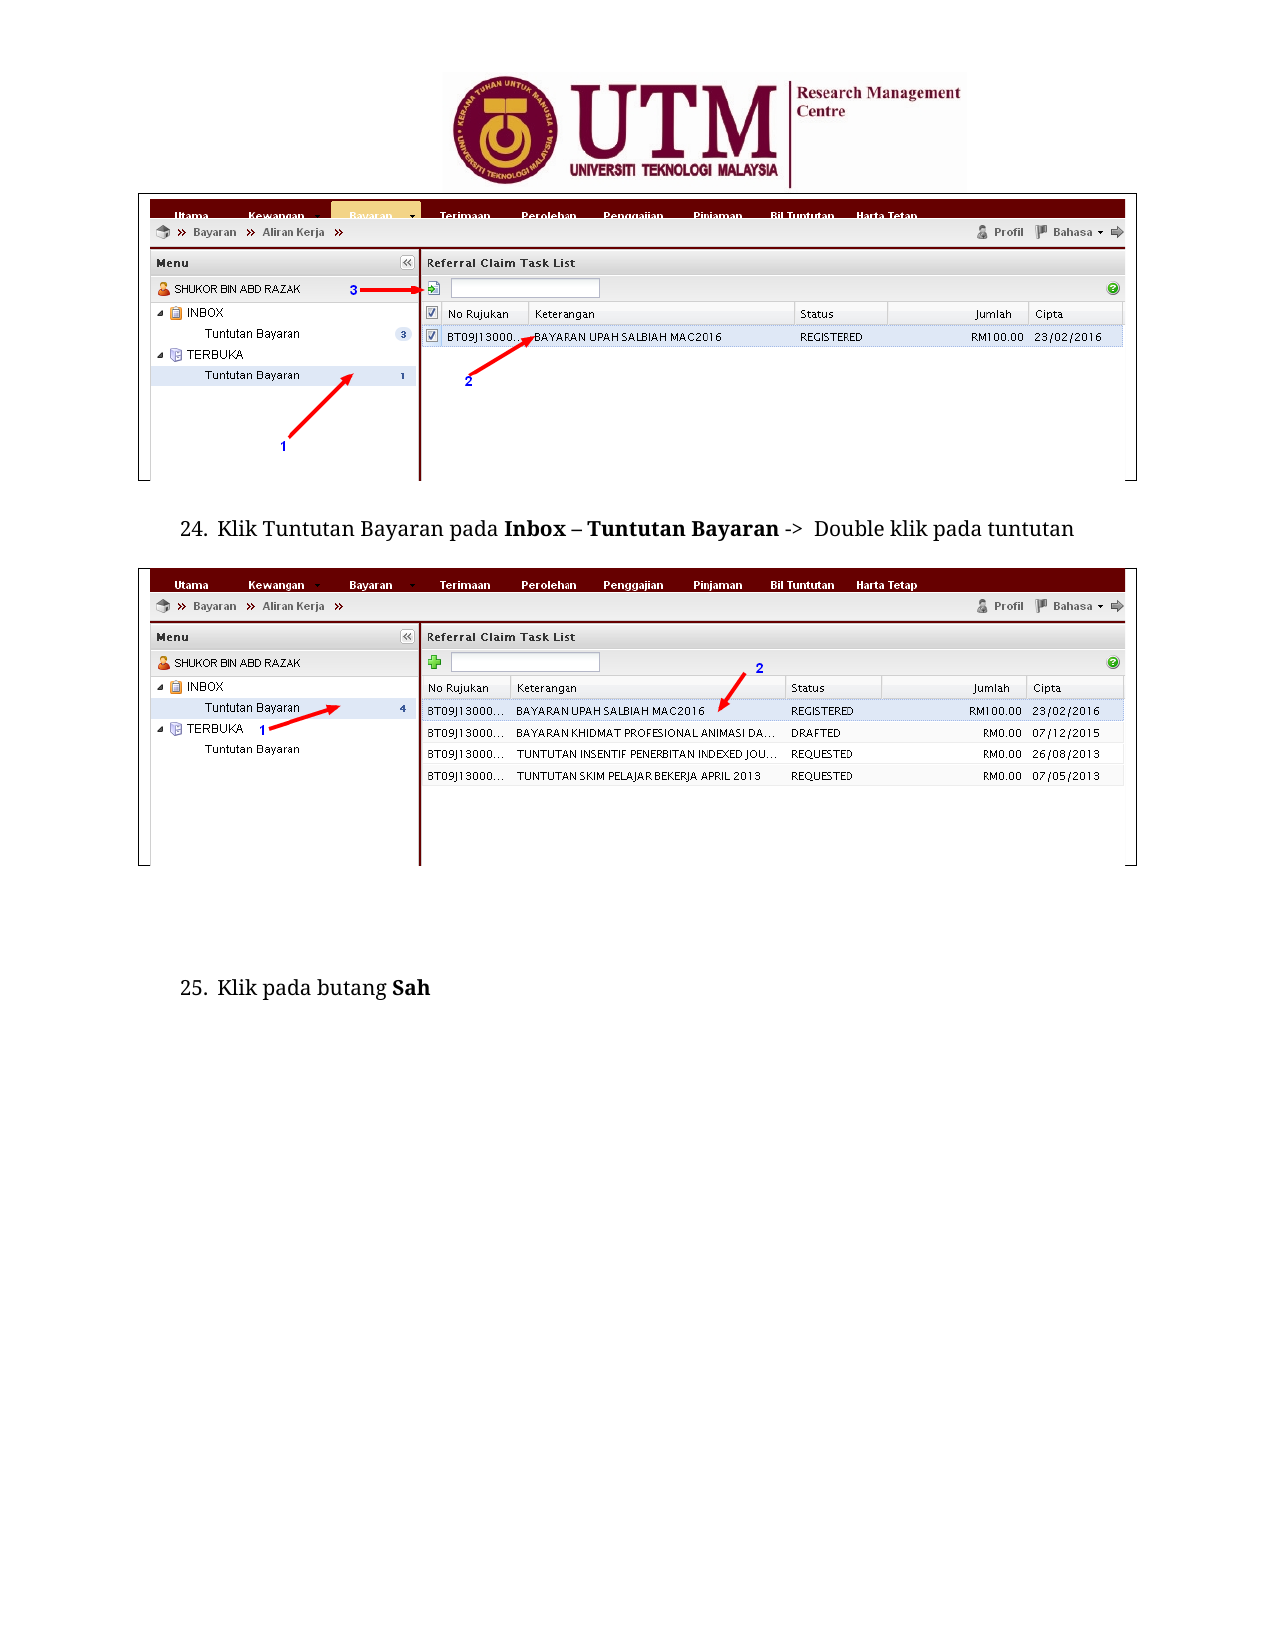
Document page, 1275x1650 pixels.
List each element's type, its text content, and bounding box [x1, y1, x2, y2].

table_header [1125, 569, 1136, 865]
picture [442, 72, 968, 193]
picture [150, 194, 1125, 481]
table_header [1125, 194, 1136, 480]
table_header [139, 194, 150, 480]
picture [150, 568, 1125, 866]
list Klik Tuntutan Bayaran pada Inbox – Tuntutan Bayaran -> Double klik pada tuntutan [179, 514, 1125, 542]
table_header [139, 569, 150, 865]
list Klik pada butang Sah [179, 973, 1125, 1001]
